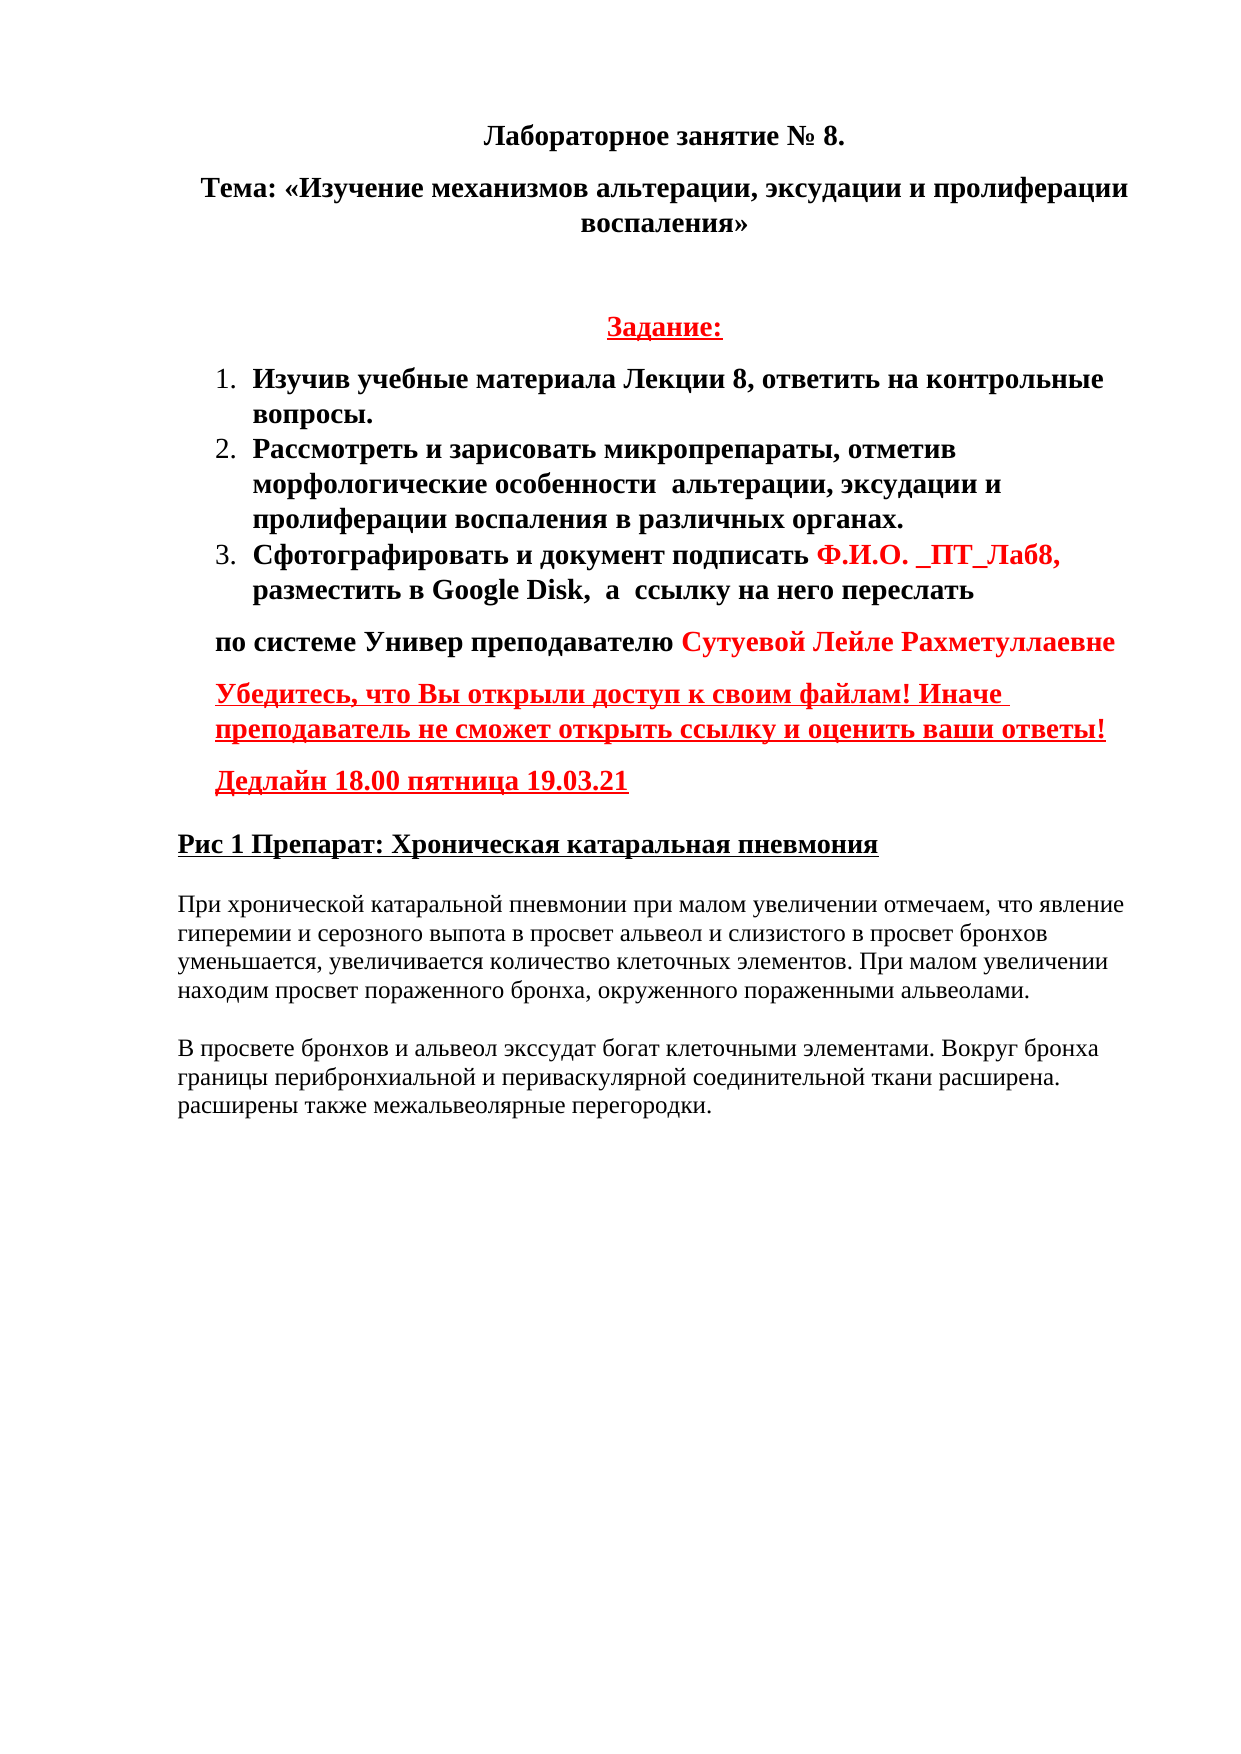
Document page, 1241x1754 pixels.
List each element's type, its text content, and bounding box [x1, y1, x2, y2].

text В просвете бронхов и альвеол экссудат богат клеточными элементами. Вокруг бронха границы перибронхиальной и периваскулярной соединительной ткани расширена. расширены также межальвеолярные перегородки. [177, 1033, 1152, 1119]
text При хронической катаральной пневмонии при малом увеличении отмечаем, что явление гиперемии и серозного выпота в просвет альвеол и слизистого в просвет бронхов уменьшается, увеличивается количество клеточных элементов. При малом увеличении находим просвет пораженного бронха, окруженного пораженными альвеолами. [177, 889, 1152, 1004]
text Задание: [177, 309, 1152, 342]
list Сфотографировать и документ подписать Ф.И.О. _ПТ_Лаб8, разместить в Google Disk, а ccылку на него переслать [215, 537, 1152, 606]
text Убедитесь, что Вы открыли доступ к своим файлам! Иначе преподаватель не сможет открыть ссылку и оценить ваши ответы! [215, 676, 1152, 744]
text по системе Универ преподавателю Сутуевой Лейле Рахметуллаевне [215, 624, 1152, 657]
list Изучив учебные материала Лекции 8, ответить на контрольные вопросы. [215, 361, 1152, 429]
text Лабораторное занятие № 8. [177, 118, 1152, 152]
text Тема: «Изучение механизмов альтерации, эксудации и пролиферации воспаления» [177, 170, 1152, 239]
text Дедлайн 18.00 пятница 19.03.21 [215, 763, 1152, 796]
list Рассмотреть и зарисовать микропрепараты, отметив морфологические особенности альтерации, эксудации и пролиферации воспаления в различных органах. [215, 431, 1152, 535]
subtitle Рис 1 Препарат: Хроническая катаральная пневмония [177, 827, 1152, 860]
